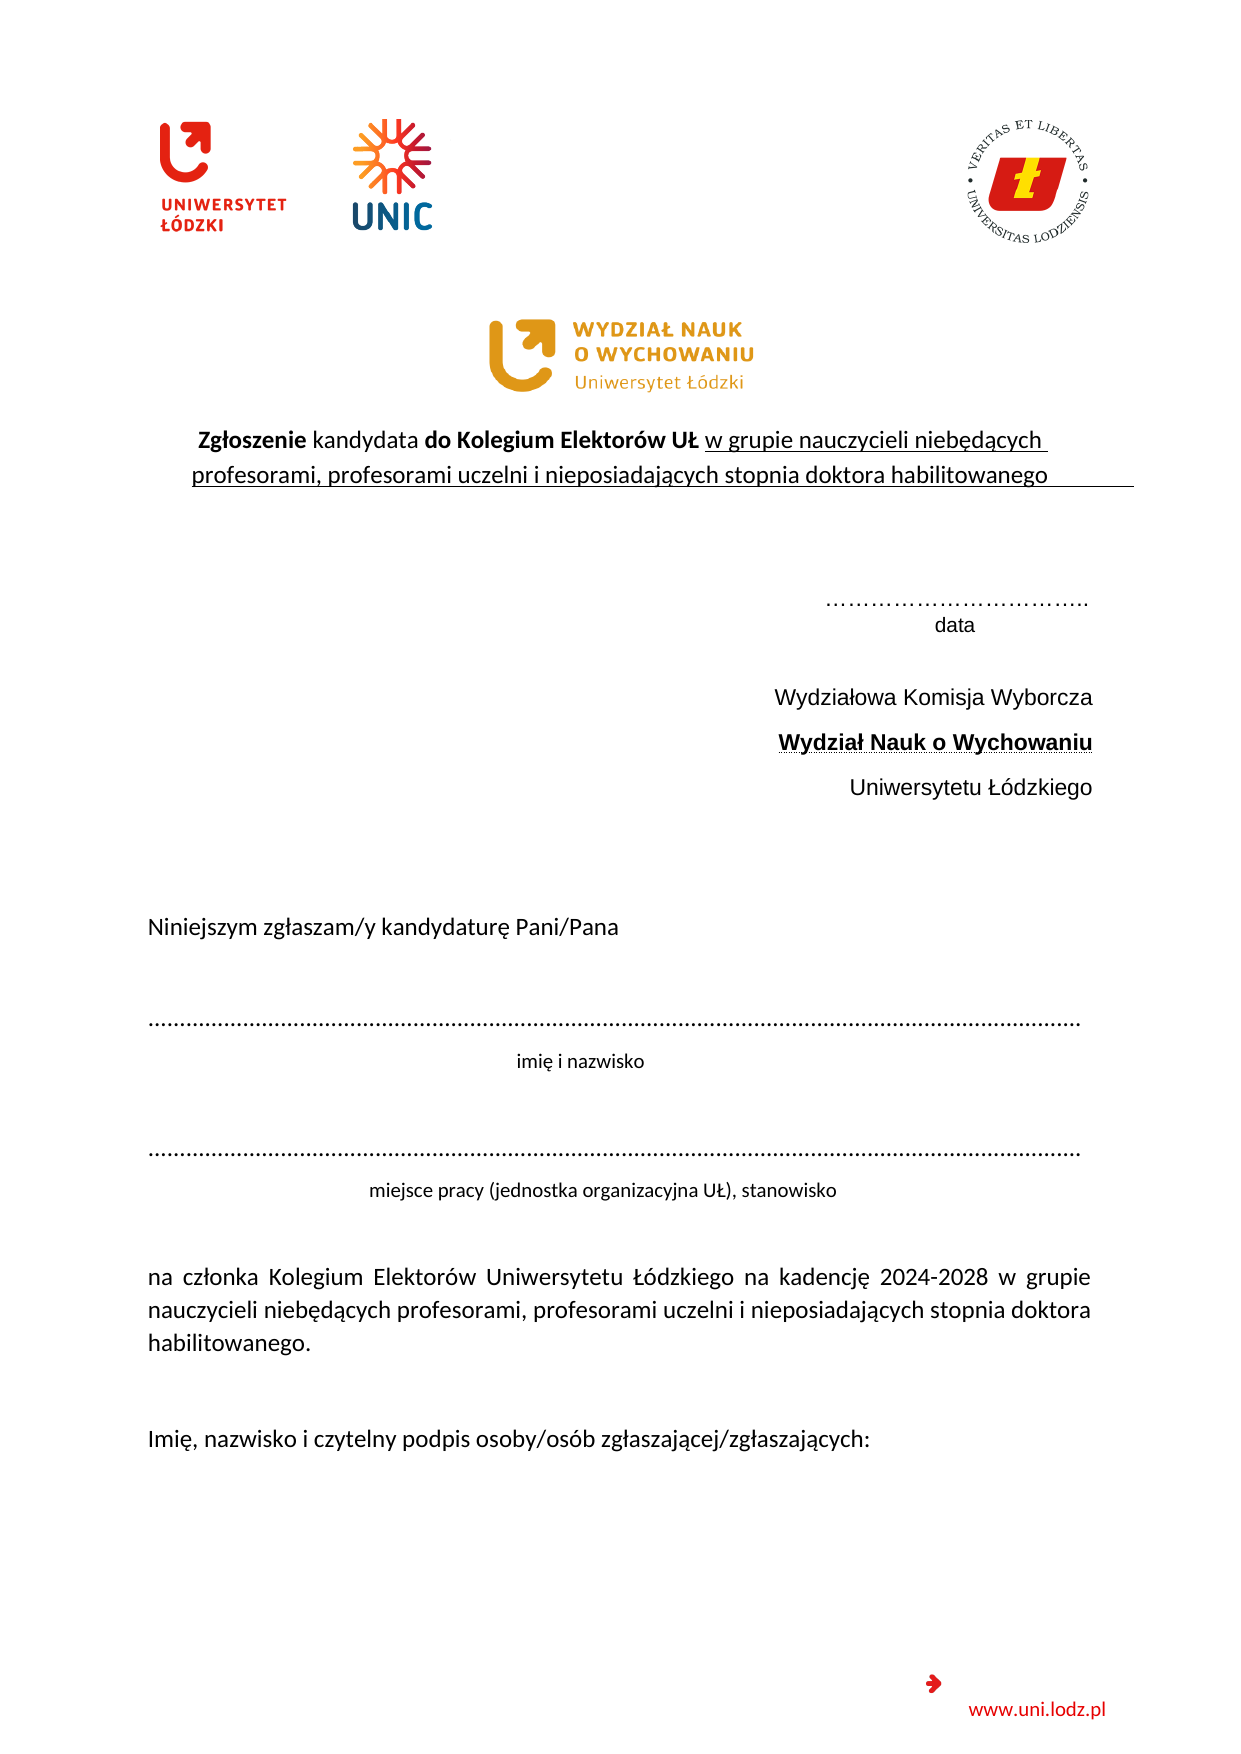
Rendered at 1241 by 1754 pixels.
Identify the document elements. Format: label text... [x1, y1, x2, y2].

text Zgłoszenie kandydata do Kolegium Elektorów UŁ w grupie nauczycieli niebędących [148, 424, 1093, 455]
picture [917, 1669, 950, 1698]
text profesorami, profesorami uczelni i nieposiadających stopnia doktora habilitowanego [148, 459, 1093, 490]
text Wydziałowa Komisja Wyborcza [148, 684, 1093, 711]
text …………………………….. [148, 585, 1093, 611]
text .................................................................................................................................................... [148, 1132, 1093, 1162]
text na członka Kolegium Elektorów Uniwersytetu Łódzkiego na kadencję 2024-2028 w grupie nauczycieli niebędących profesorami, profesorami uczelni i nieposiadających stopnia doktora habilitowanego. [148, 1262, 1093, 1358]
text imię i nazwisko [443, 1048, 1093, 1073]
picture [159, 119, 1093, 247]
text miejsce pracy (jednostka organizacyjna UŁ), stanowisko [295, 1178, 1093, 1203]
text Niniejszym zgłaszam/y kandydaturę Pani/Pana [148, 911, 1093, 941]
text Uniwersytetu Łódzkiego [148, 774, 1093, 801]
text Wydział Nauk o Wychowaniu [148, 729, 1093, 756]
text data [309, 613, 1093, 637]
text .................................................................................................................................................... [148, 1002, 1093, 1033]
text Imię, nazwisko i czytelny podpis osoby/osób zgłaszającej/zgłaszających: [148, 1423, 1093, 1453]
